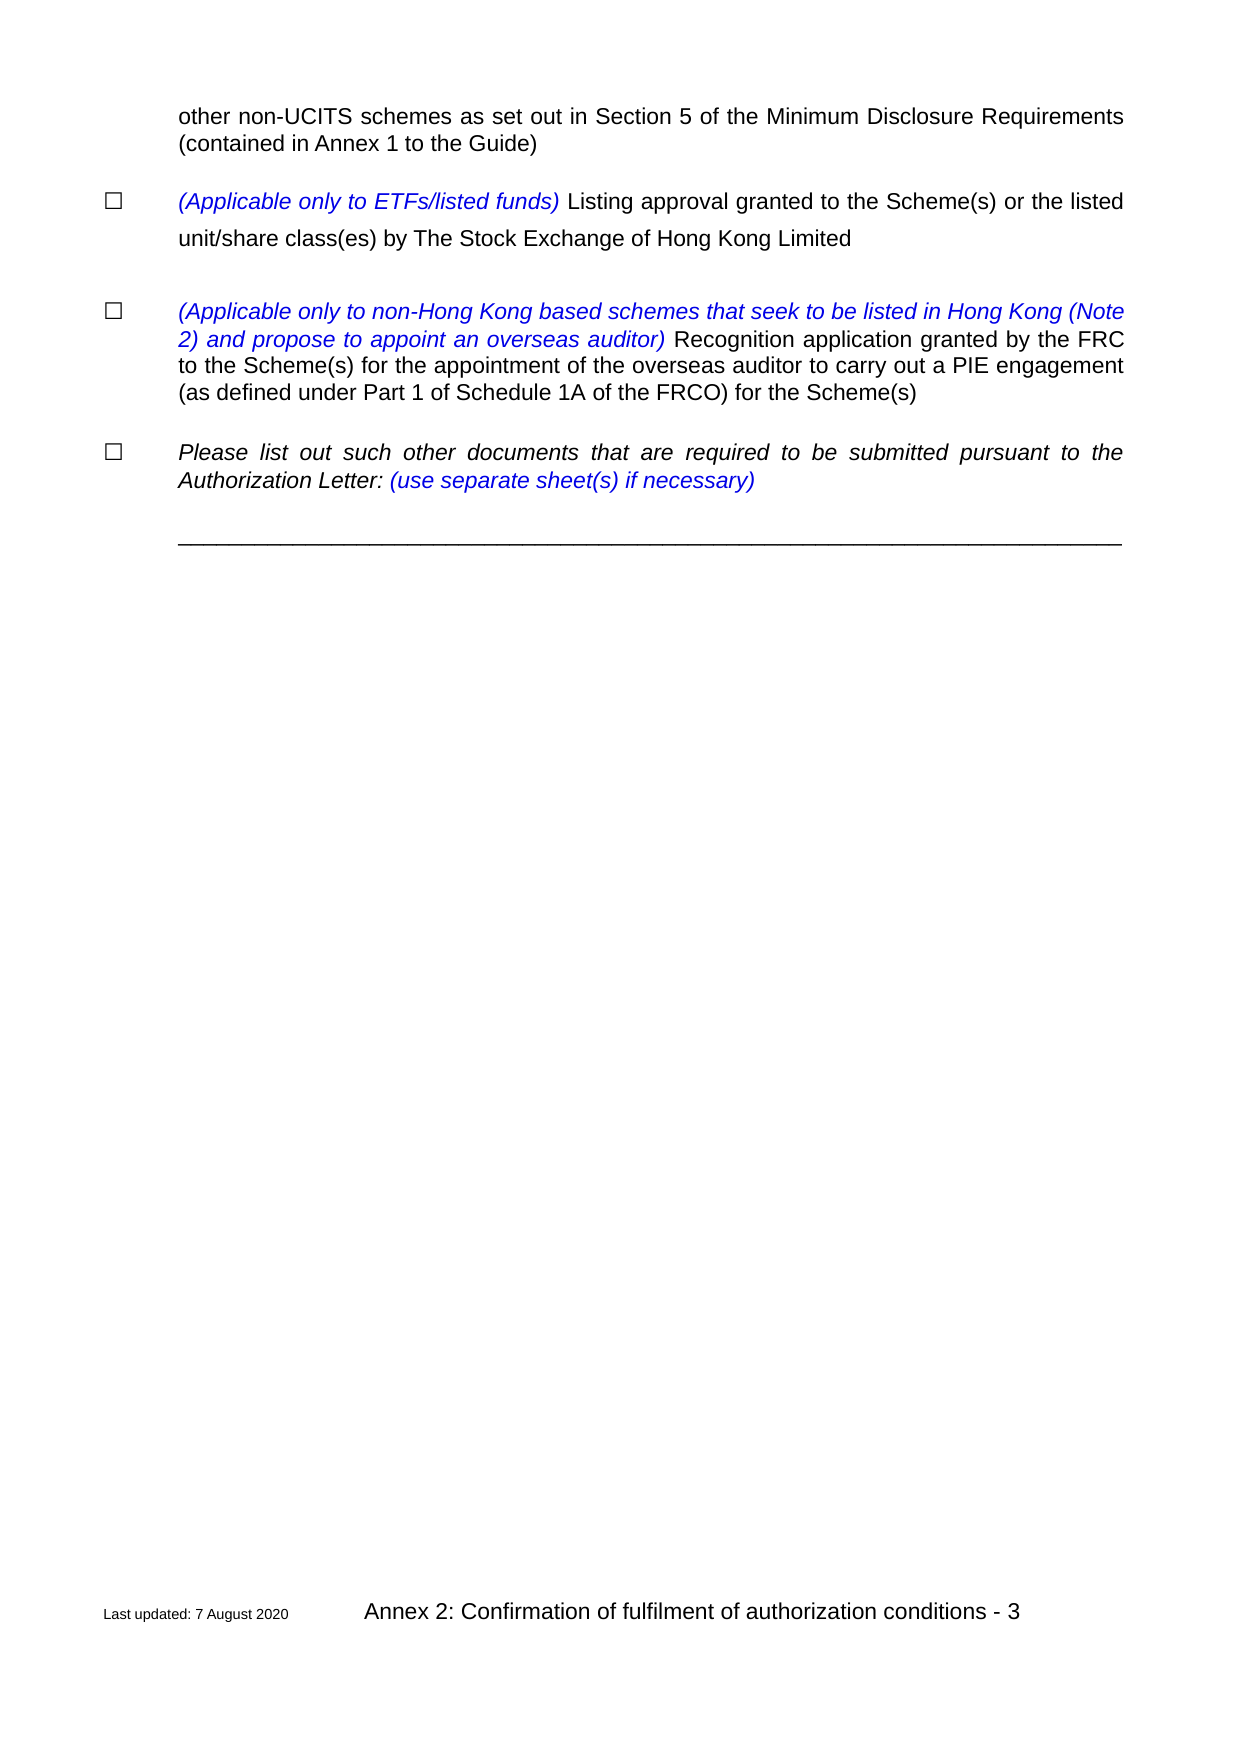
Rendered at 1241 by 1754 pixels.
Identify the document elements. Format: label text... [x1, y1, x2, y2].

text ☐ Please list out such other documents that are required to be submitted pursuant to the Authorization Letter: (use separate sheet(s) if necessary) [103, 436, 1125, 494]
text ☐ (Applicable only to ETFs/listed funds) Listing approval granted to the Scheme(s) or the listed unit/share class(es) by The Stock Exchange of Hong Kong Limited [103, 182, 1125, 257]
text ☐ (Applicable only to non-Hong Kong based schemes that seek to be listed in Hong Kong (Note 2) and propose to appoint an overseas auditor) Recognition application granted by the FRC to the Scheme(s) for the appointment of the overseas auditor to carry out a PIE engagement (as defined under Part 1 of Schedule 1A of the FRCO) for the Scheme(s) [103, 295, 1125, 405]
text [103, 103, 1125, 156]
text __________________________________________________________________________ [103, 520, 1125, 547]
